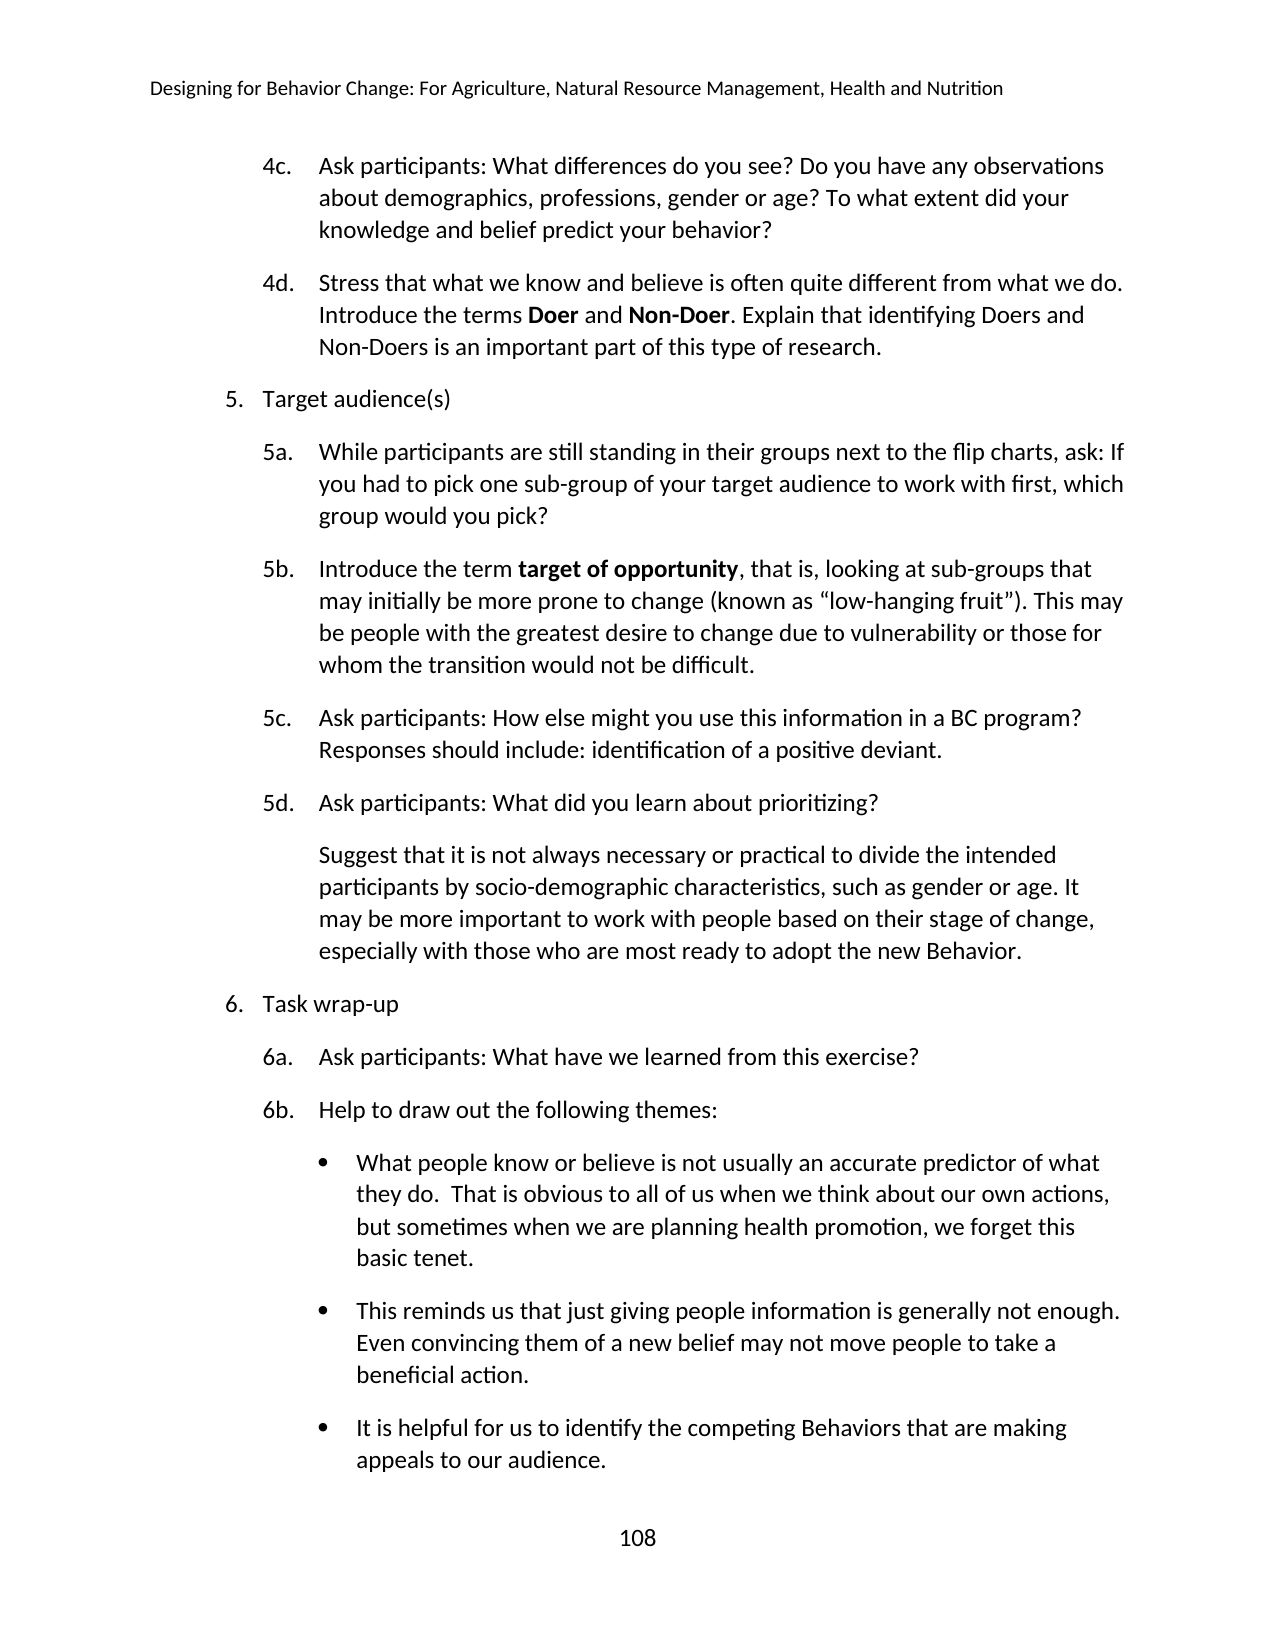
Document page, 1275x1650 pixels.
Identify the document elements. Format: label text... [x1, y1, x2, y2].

list Ask participants: How else might you use this information in a BC program? Responses should include: identification of a positive deviant. [262, 702, 1125, 764]
list Stress that what we know and believe is often quite different from what we do. Introduce the terms Doer and Non-Doer. Explain that identifying Doers and Non-Doers is an important part of this type of research. [262, 267, 1125, 361]
text 6a. Ask participants: What have we learned from this exercise? [262, 1041, 1125, 1072]
list It is helpful for us to identify the competing Behaviors that are making appeals to our audience. [319, 1412, 1125, 1475]
list What people know or believe is not usually an accurate predictor of what they do. That is obvious to all of us when we think about our own actions, but sometimes when we are planning health promotion, we forget this basic tenet. [319, 1147, 1125, 1273]
list Task wrap-up [225, 988, 1125, 1019]
list While participants are still standing in their groups next to the flip charts, ask: If you had to pick one sub-group of your target audience to work with first, which group would you pick? [262, 436, 1125, 531]
list This reminds us that just giving people information is generally not enough. Even convincing them of a new belief may not move people to take a beneficial action. [319, 1295, 1125, 1390]
text 6b. Help to draw out the following themes: [262, 1094, 1125, 1124]
list Ask participants: What did you learn about prioritizing? [262, 787, 1125, 817]
list Target audience(s) [225, 383, 1125, 414]
list Suggest that it is not always necessary or practical to divide the intended participants by socio-demographic characteristics, such as gender or age. It may be more important to work with people based on their stage of change, especially with those who are most ready to adopt the new Behavior. [319, 839, 1125, 966]
list Ask participants: What differences do you see? Do you have any observations about demographics, professions, gender or age? To what extent did your knowledge and belief predict your behavior? [262, 150, 1125, 244]
list Introduce the term target of opportunity, that is, looking at sub-groups that may initially be more prone to change (known as “low-hanging fruit”). This may be people with the greatest desire to change due to vulnerability or those for whom the transition would not be difficult. [262, 553, 1125, 679]
